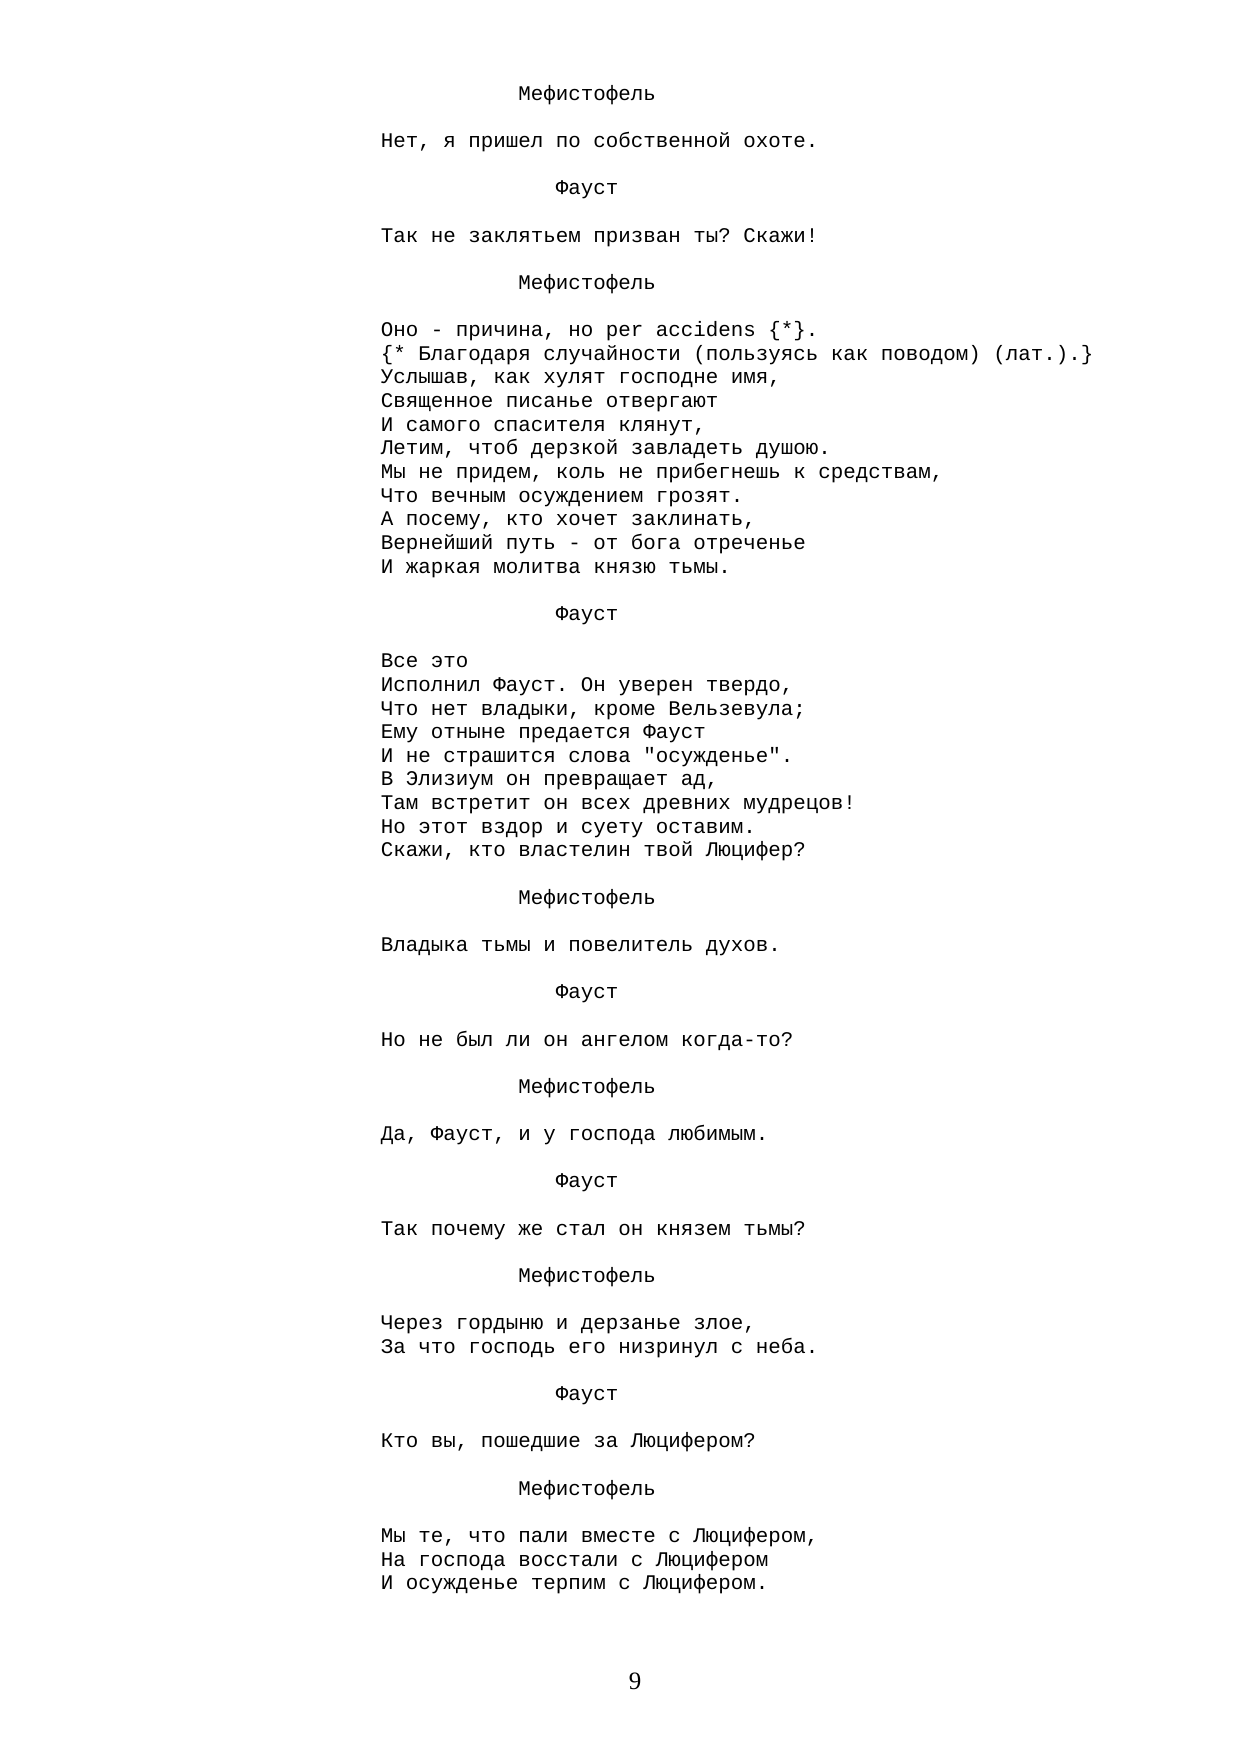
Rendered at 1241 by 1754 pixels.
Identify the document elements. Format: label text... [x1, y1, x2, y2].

text Владыка тьмы и повелитель духов. [118, 934, 1152, 958]
text Мефистофель [118, 1478, 1152, 1501]
text Фауст [118, 1170, 1152, 1194]
text Вернейший путь - от бога отреченье [118, 532, 1152, 556]
text Так не заклятьем призван ты? Скажи! [118, 224, 1152, 248]
text И не страшится слова "осужденье". [118, 745, 1152, 768]
text В Элизиум он превращает ад, [118, 768, 1152, 792]
text Летим, чтоб дерзкой завладеть душою. [118, 437, 1152, 461]
text {* Благодаря случайности (пользуясь как поводом) (лат.).} [118, 343, 1152, 366]
text Фауст [118, 1383, 1152, 1407]
text Так почему же стал он князем тьмы? [118, 1218, 1152, 1241]
text Ему отныне предается Фауст [118, 721, 1152, 745]
text И осужденье терпим с Люцифером. [118, 1572, 1152, 1596]
text Фауст [118, 603, 1152, 627]
text Скажи, кто властелин твой Люцифер? [118, 839, 1152, 863]
text За что господь его низринул с неба. [118, 1336, 1152, 1359]
text Мефистофель [118, 272, 1152, 296]
text На господа восстали с Люцифером [118, 1549, 1152, 1572]
text Что нет владыки, кроме Вельзевула; [118, 697, 1152, 721]
text Фауст [118, 177, 1152, 201]
text Через гордыню и дерзанье злое, [118, 1312, 1152, 1336]
text Исполнил Фауст. Он уверен твердо, [118, 674, 1152, 697]
text Фауст [118, 981, 1152, 1005]
text Все это [118, 650, 1152, 674]
text Мефистофель [118, 83, 1152, 106]
text Там встретит он всех древних мудрецов! [118, 792, 1152, 816]
text Мефистофель [118, 1265, 1152, 1289]
text Священное писанье отвергают [118, 390, 1152, 414]
text Мы не придем, коль не прибегнешь к средствам, [118, 461, 1152, 485]
text Услышав, как хулят господне имя, [118, 366, 1152, 390]
text Но не был ли он ангелом когда-то? [118, 1028, 1152, 1052]
text А посему, кто хочет заклинать, [118, 508, 1152, 532]
text Да, Фауст, и у господа любимым. [118, 1123, 1152, 1147]
text Мы те, что пали вместе с Люцифером, [118, 1525, 1152, 1549]
text Кто вы, пошедшие за Люцифером? [118, 1431, 1152, 1454]
text Что вечным осуждением грозят. [118, 485, 1152, 508]
text Оно - причина, но per accidens {*}. [118, 319, 1152, 343]
text И самого спасителя клянут, [118, 414, 1152, 437]
text И жаркая молитва князю тьмы. [118, 556, 1152, 579]
text Мефистофель [118, 1076, 1152, 1099]
text Нет, я пришел по собственной охоте. [118, 130, 1152, 154]
text Но этот вздор и суету оставим. [118, 816, 1152, 839]
text Мефистофель [118, 887, 1152, 910]
